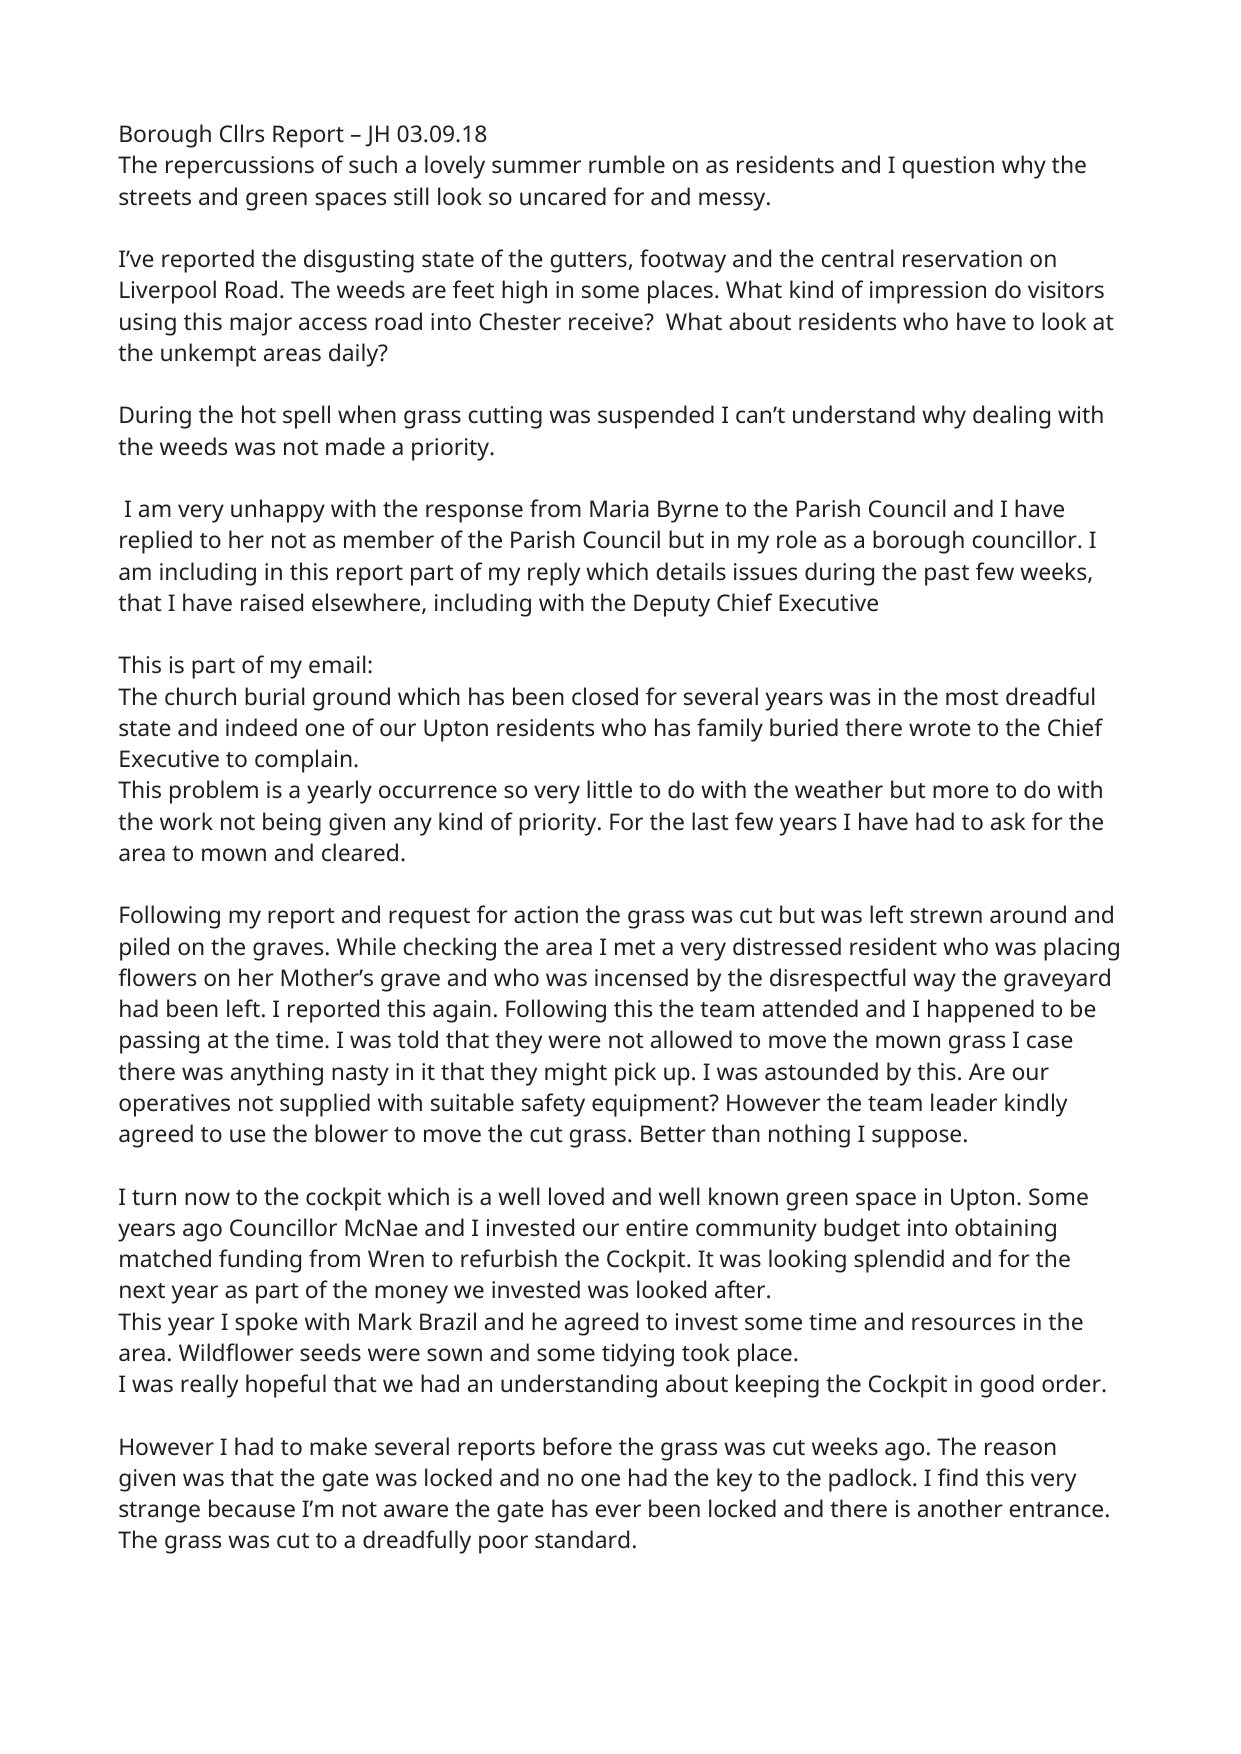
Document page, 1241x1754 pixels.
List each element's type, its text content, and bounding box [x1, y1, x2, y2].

text I’ve reported the disgusting state of the gutters, footway and the central reservation on Liverpool Road. The weeds are feet high in some places. What kind of impression do visitors using this major access road into Chester receive? What about residents who have to look at the unkempt areas daily? [118, 243, 1122, 368]
text Borough Cllrs Report – JH 03.09.18 [118, 118, 1122, 149]
text I am very unhappy with the response from Maria Byrne to the Parish Council and I have replied to her not as member of the Parish Council but in my role as a borough councillor. I am including in this report part of my reply which details issues during the past few weeks, that I have raised elsewhere, including with the Deputy Chief Executive [118, 493, 1122, 618]
text The repercussions of such a lovely summer rumble on as residents and I question why the streets and green spaces still look so uncared for and messy. [118, 149, 1122, 212]
text This year I spoke with Mark Brazil and he agreed to invest some time and resources in the area. Wildflower seeds were sown and some tidying took place. [118, 1306, 1122, 1368]
text I turn now to the cockpit which is a well loved and well known green space in Upton. Some years ago Councillor McNae and I invested our entire community budget into obtaining matched funding from Wren to refurbish the Cockpit. It was looking splendid and for the next year as part of the money we invested was looked after. [118, 1181, 1122, 1306]
text I was really hopeful that we had an understanding about keeping the Cockpit in good order. [118, 1368, 1122, 1399]
text Following my report and request for action the grass was cut but was left strewn around and piled on the graves. While checking the area I met a very distressed resident who was placing flowers on her Mother’s grave and who was incensed by the disrespectful way the graveyard had been left. I reported this again. Following this the team attended and I happened to be passing at the time. I was told that they were not allowed to move the mown grass I case there was anything nasty in it that they might pick up. I was astounded by this. Are our operatives not supplied with suitable safety equipment? However the team leader kindly agreed to use the blower to move the cut grass. Better than nothing I suppose. [118, 899, 1122, 1149]
text During the hot spell when grass cutting was suspended I can’t understand why dealing with the weeds was not made a priority. [118, 399, 1122, 462]
text The church burial ground which has been closed for several years was in the most dreadful state and indeed one of our Upton residents who has family buried there wrote to the Chief Executive to complain. [118, 681, 1122, 774]
text This problem is a yearly occurrence so very little to do with the weather but more to do with the work not being given any kind of priority. For the last few years I have had to ask for the area to mown and cleared. [118, 774, 1122, 868]
text This is part of my email: [118, 649, 1122, 681]
text However I had to make several reports before the grass was cut weeks ago. The reason given was that the gate was locked and no one had the key to the padlock. I find this very strange because I’m not aware the gate has ever been locked and there is another entrance. The grass was cut to a dreadfully poor standard. [118, 1431, 1122, 1556]
